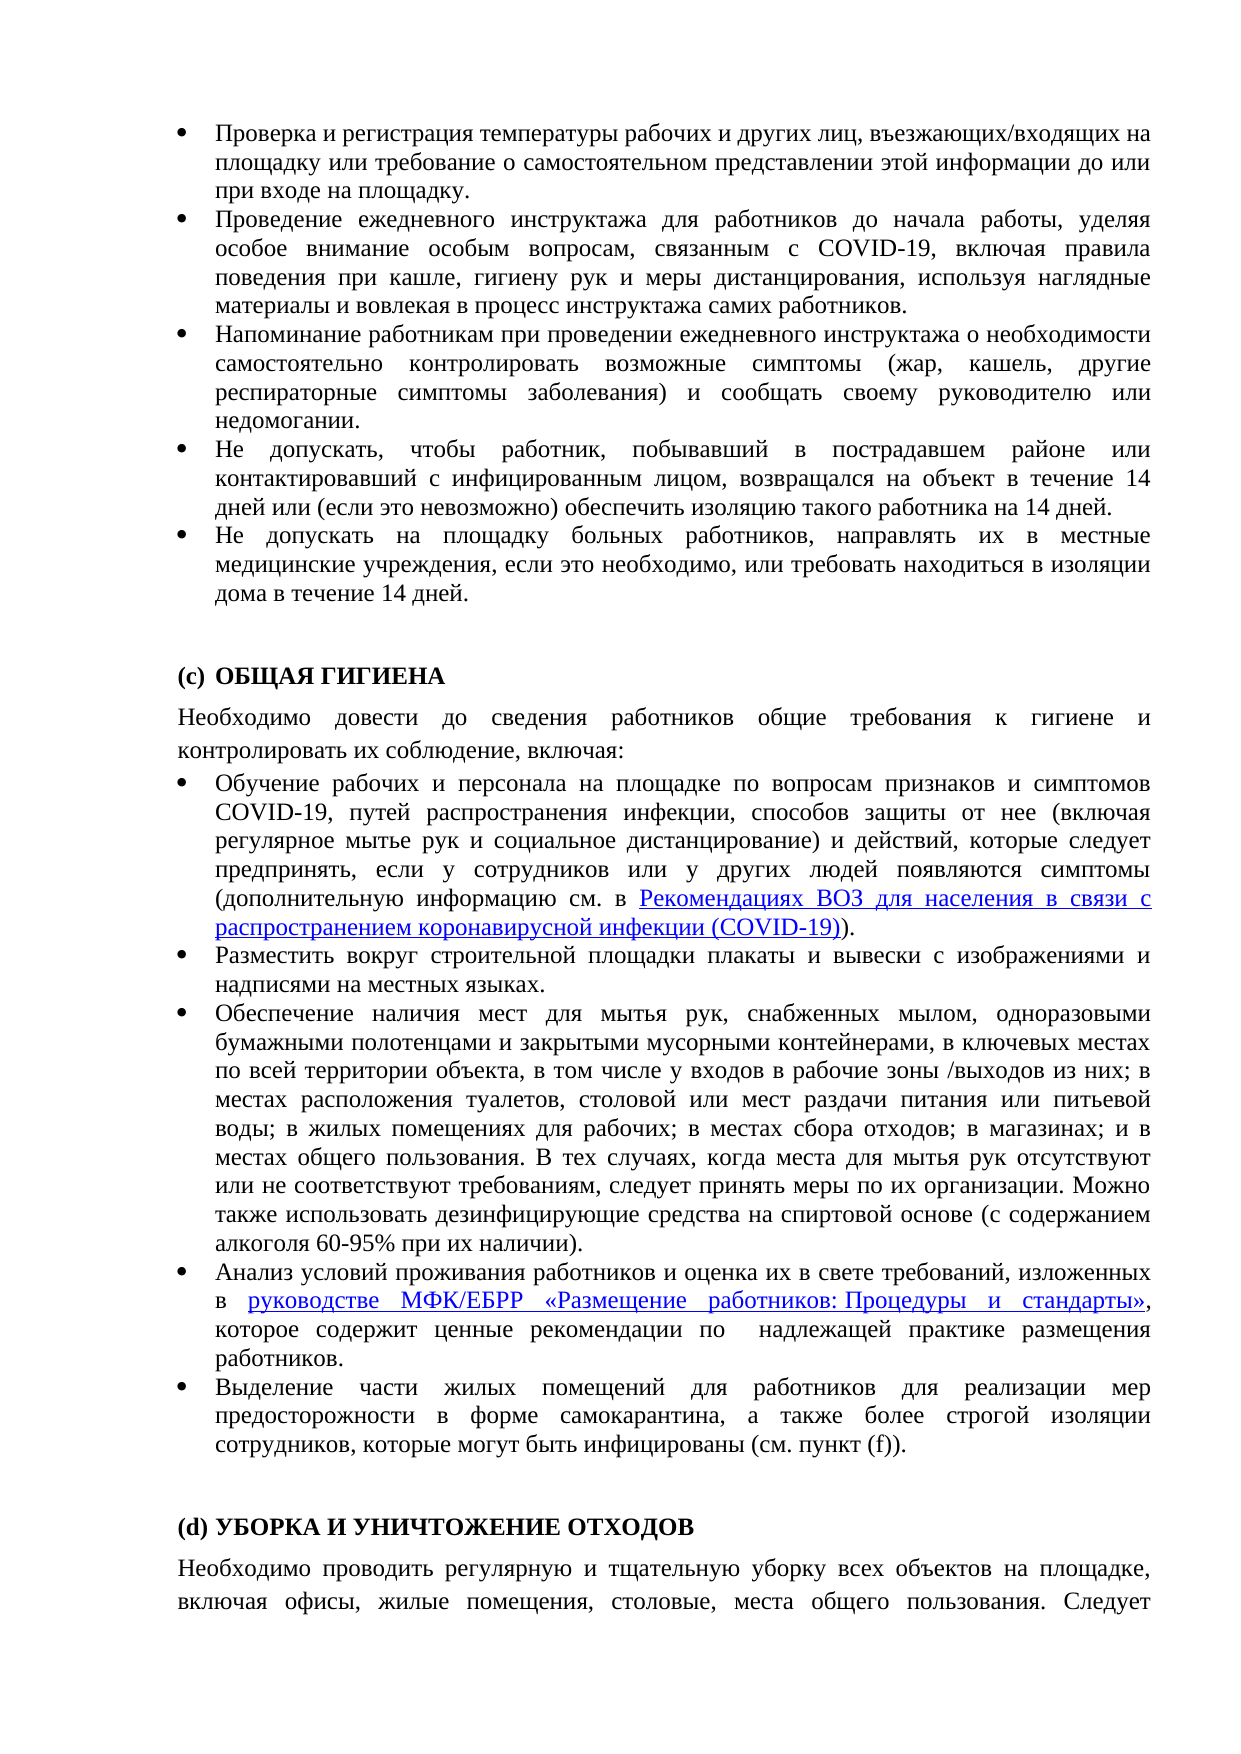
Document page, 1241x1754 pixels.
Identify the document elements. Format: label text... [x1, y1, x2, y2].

list Проведение ежедневного инструктажа для работников до начала работы, уделяя особое внимание особым вопросам, связанным с COVID-19, включая правила поведения при кашле, гигиену рук и меры дистанцирования, используя наглядные материалы и вовлекая в процесс инструктажа самих работников. [177, 204, 1152, 319]
list Анализ условий проживания работников и оценка их в свете требований, изложенных в руководстве МФК/ЕБРР «Размещение работников: Процедуры и стандарты», которое содержит ценные рекомендации по надлежащей практике размещения работников. [177, 1257, 1152, 1372]
list Обеспечение наличия мест для мытья рук, снабженных мылом, одноразовыми бумажными полотенцами и закрытыми мусорными контейнерами, в ключевых местах по всей территории объекта, в том числе у входов в рабочие зоны /выходов из них; в местах расположения туалетов, столовой или мест раздачи питания или питьевой воды; в жилых помещениях для рабочих; в местах сбора отходов; в магазинах; и в местах общего пользования. В тех случаях, когда места для мытья рук отсутствуют или не соответствуют требованиям, следует принять меры по их организации. Можно также использовать дезинфицирующие средства на спиртовой основе (с содержанием алкоголя 60-95% при их наличии). [177, 998, 1152, 1257]
text Необходимо довести до сведения работников общие требования к гигиене и контролировать их соблюдение, включая: [177, 702, 1152, 764]
list УБОРКА И УНИЧТОЖЕНИЕ ОТХОДОВ [177, 1512, 1152, 1541]
list Не допускать на площадку больных работников, направлять их в местные медицинские учреждения, если это необходимо, или требовать находиться в изоляции дома в течение 14 дней. [177, 521, 1152, 607]
list Проверка и регистрация температуры рабочих и других лиц, въезжающих/входящих на площадку или требование о самостоятельном представлении этой информации до или при входе на площадку. [177, 118, 1152, 204]
list Не допускать, чтобы работник, побывавший в пострадавшем районе или контактировавший с инфицированным лицом, возвращался на объект в течение 14 дней или (если это невозможно) обеспечить изоляцию такого работника на 14 дней. [177, 434, 1152, 521]
list Разместить вокруг строительной площадки плакаты и вывески с изображениями и надписями на местных языках. [177, 941, 1152, 998]
list Выделение части жилых помещений для работников для реализации мер предосторожности в форме самокарантина, а также более строгой изоляции сотрудников, которые могут быть инфицированы (см. пункт (f)). [177, 1372, 1152, 1458]
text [177, 1553, 1152, 1615]
list Напоминание работникам при проведении ежедневного инструктажа о необходимости самостоятельно контролировать возможные симптомы (жар, кашель, другие респираторные симптомы заболевания) и сообщать своему руководителю или недомогании. [177, 319, 1152, 434]
list ОБЩАЯ ГИГИЕНА [177, 661, 1152, 689]
list Обучение рабочих и персонала на площадке по вопросам признаков и симптомов COVID-19, путей распространения инфекции, способов защиты от нее (включая регулярное мытье рук и социальное дистанцирование) и действий, которые следует предпринять, если у сотрудников или у других людей появляются симптомы (дополнительную информацию см. в Рекомендациях ВОЗ для населения в связи c распространением коронавирусной инфекции (COVID-19)). [177, 768, 1152, 941]
